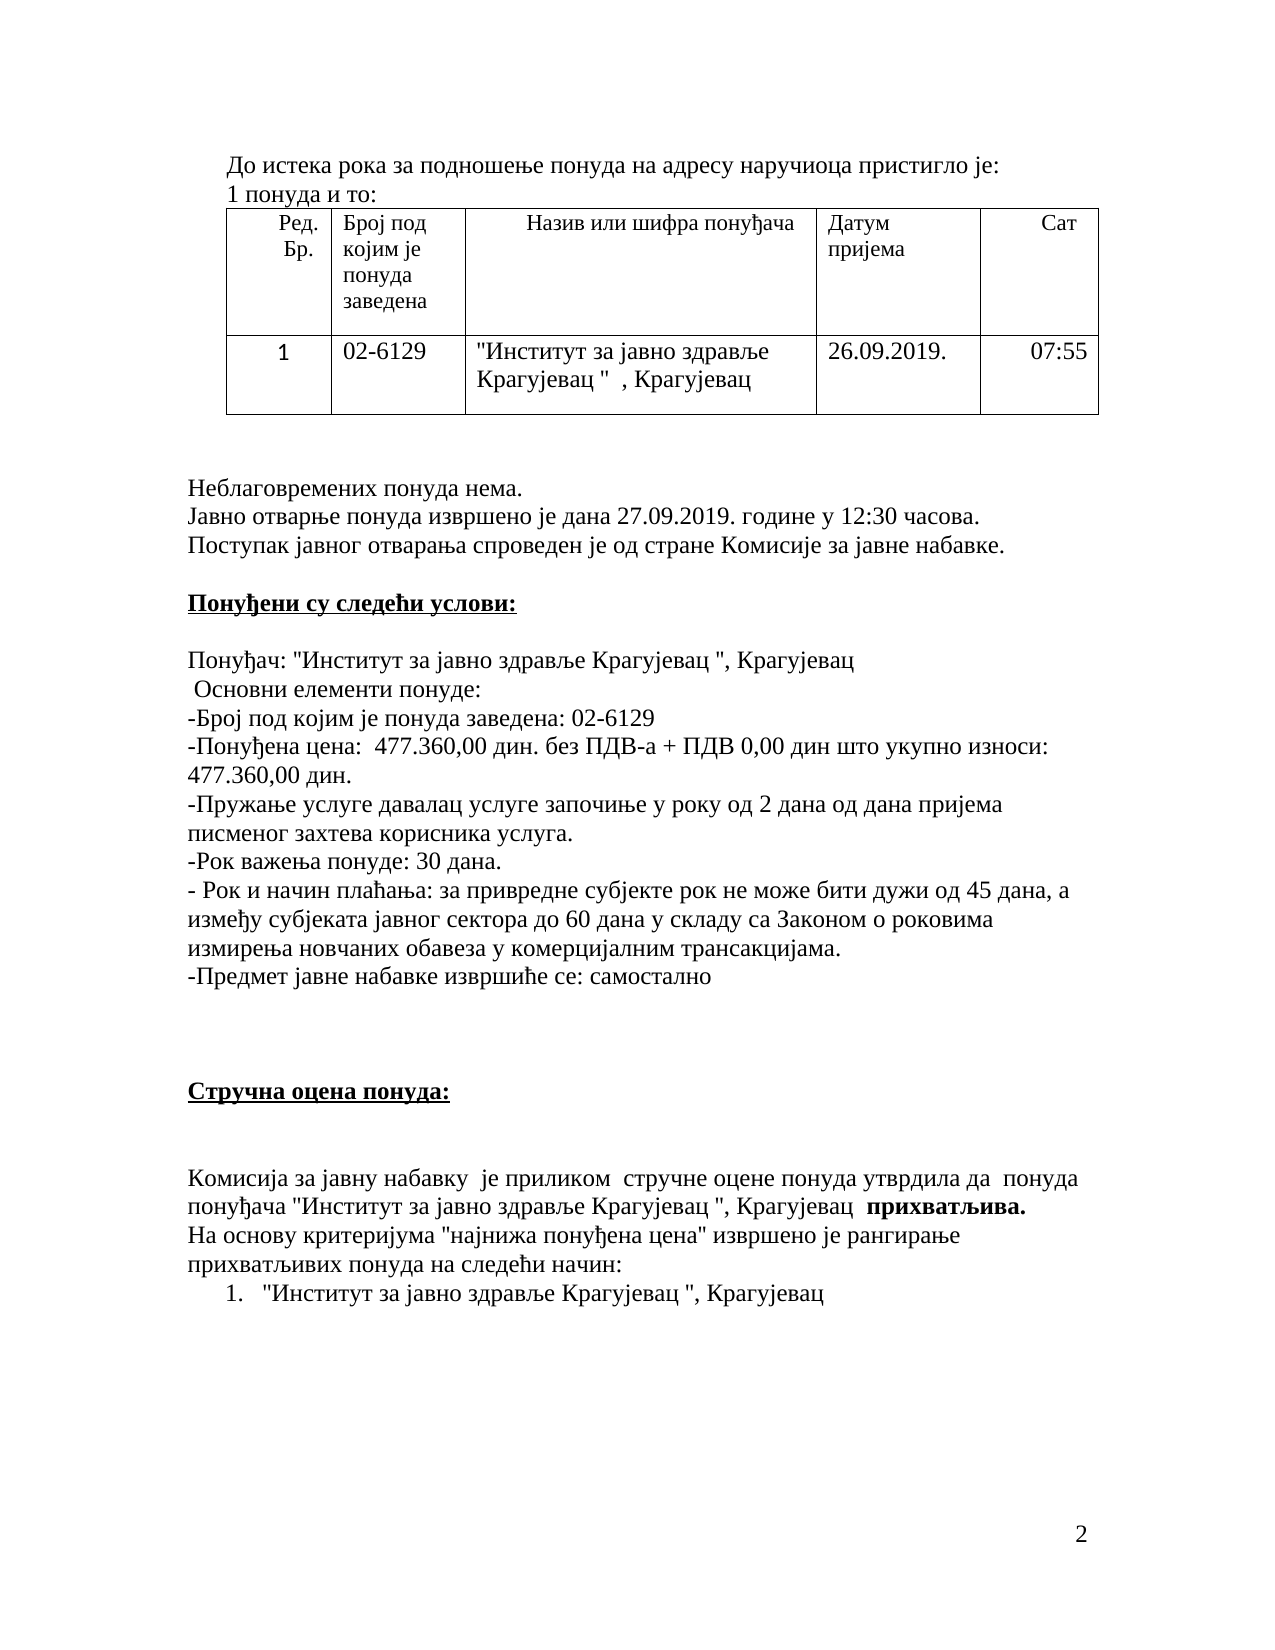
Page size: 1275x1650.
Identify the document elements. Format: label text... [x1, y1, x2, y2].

table_cell 02-6129 [332, 336, 465, 414]
table_header Датум пријема [817, 209, 980, 335]
text -Број под којим је понуда заведена: 02-6129 [187, 703, 1087, 731]
text -Пружање услуге давалац услуге започиње у року од 2 дана од дана пријема писменог захтева корисника услуга. [187, 789, 1087, 846]
text -Предмет јавне набавке извршиће се: самостално [187, 961, 1087, 990]
table_header Ред. Бр. [227, 209, 331, 335]
table_cell 26.09.2019. [817, 336, 980, 414]
text Понуђени су следећи услови: [187, 588, 1087, 616]
table_header Сат [981, 209, 1098, 335]
text -Понуђена цена: 477.360,00 дин. без ПДВ-а + ПДВ 0,00 дин што укупно износи: 477.360,00 дин. [187, 731, 1087, 789]
text Основни елементи понуде: [187, 674, 1087, 703]
text Јавно отварње понуда извршено је дана 27.09.2019. године у 12:30 часова. Поступак јавног отварања спроведен је од стране Комисије за јавне набавке. [187, 501, 1087, 559]
text Комисија за јавну набавку је приликом стручне оцене понуда утврдила да понуда понуђача ''Институт за јавно здравље Крагујевац '', Крагујевац прихватљива. [187, 1163, 1087, 1220]
list ''Институт за јавно здравље Крагујевац '', Крагујевац [225, 1278, 1087, 1306]
text До истека рока за подношење понуда на адресу наручиоца пристигло је: [226, 150, 1087, 179]
text -Рок важења понуде: 30 дана. [187, 846, 1087, 875]
text На основу критеријума ''најнижа понуђена цена'' извршено је рангирање прихватљивих понуда на следећи начин: [187, 1220, 1087, 1278]
table_cell 07:55 [981, 336, 1098, 414]
table_header Назив или шифра понуђача [466, 209, 816, 335]
table_cell ''Институт за јавно здравље Крагујевац '' , Крагујевац [466, 336, 816, 414]
table_header Број под којим је понуда заведена [332, 209, 465, 335]
text 1 понуда и то: [226, 179, 1087, 207]
text Стручна оцена понуда: [187, 1076, 1087, 1105]
text Понуђач: ''Институт за јавно здравље Крагујевац '', Крагујевац [187, 645, 1087, 674]
text Неблаговремених понуда нема. [187, 473, 1087, 501]
text - Рок и начин плаћања: за привредне субјекте рок не може бити дужи од 45 дана, а између субјеката јавног сектора до 60 дана у складу са Законом о роковима измирења новчаних обавеза у комерцијалним трансакцијама. [187, 875, 1087, 961]
table_cell 1 [227, 336, 331, 414]
